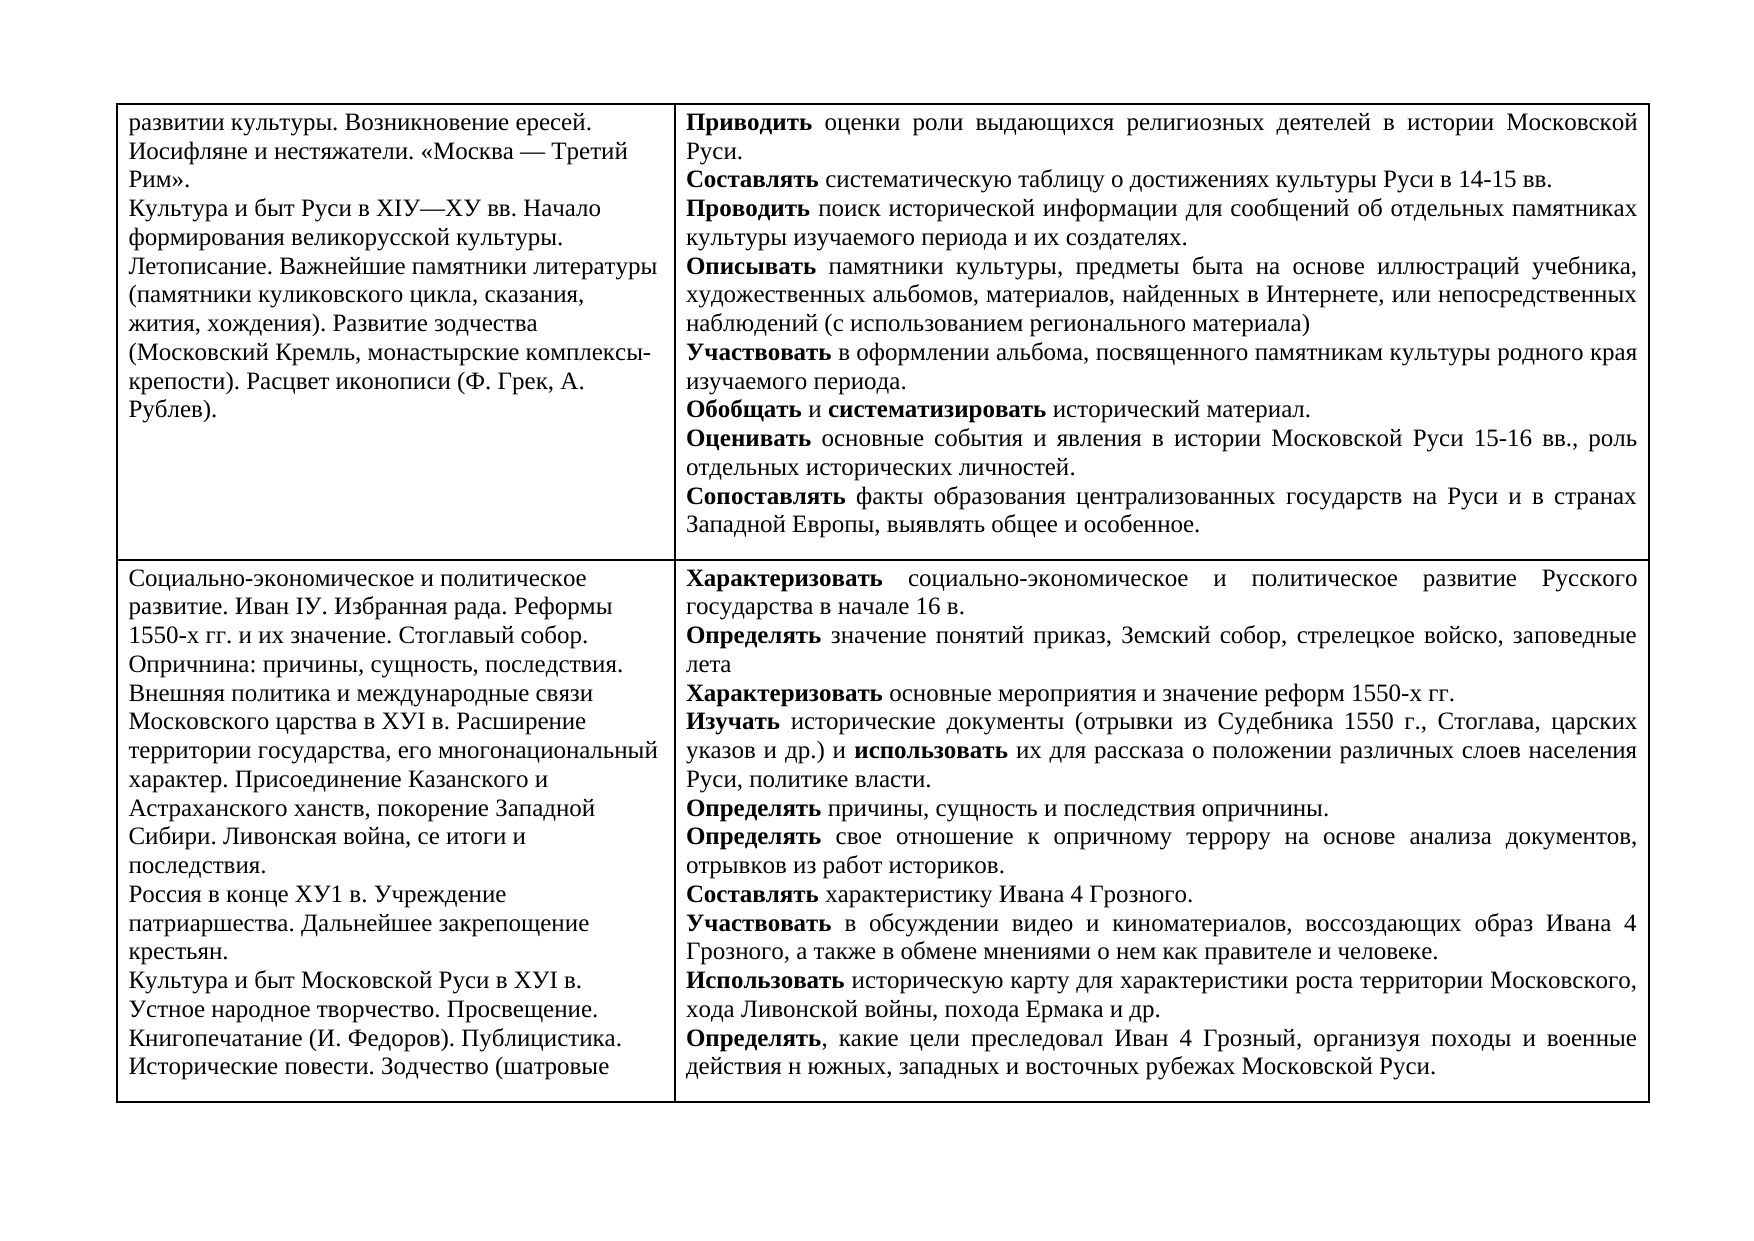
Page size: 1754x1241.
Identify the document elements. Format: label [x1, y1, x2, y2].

table_cell [118, 105, 674, 559]
table_cell [676, 561, 1648, 1101]
table_cell [676, 105, 1648, 559]
table_cell [118, 561, 674, 1101]
